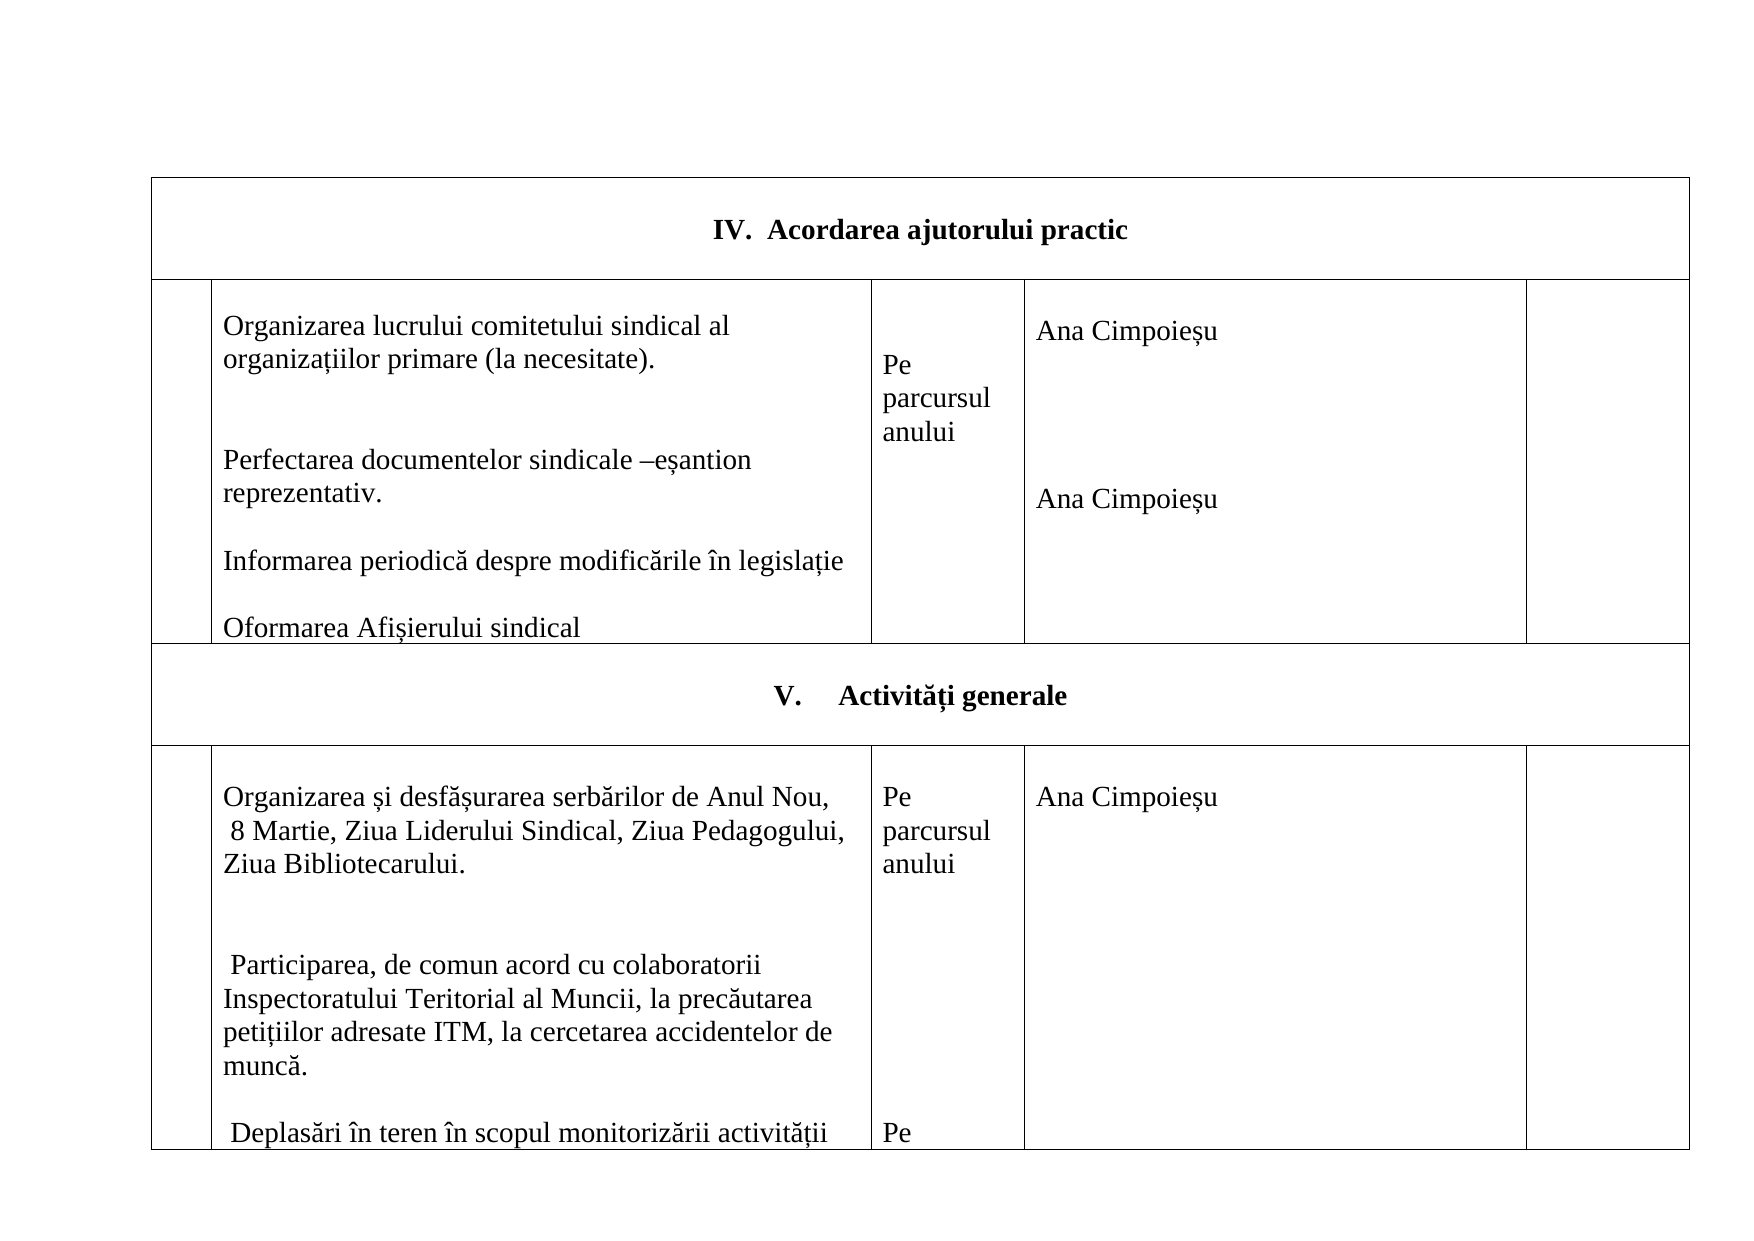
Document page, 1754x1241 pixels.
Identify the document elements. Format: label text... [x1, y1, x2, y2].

table_cell [152, 280, 211, 643]
table_cell Pe parcursul anului [872, 280, 1024, 643]
table_cell IV. Acordarea ajutorului practic [152, 178, 1689, 279]
table_cell [1527, 280, 1689, 643]
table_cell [1025, 746, 1526, 1148]
table_cell V. Activități generale [152, 644, 1689, 745]
table_cell [152, 746, 211, 1148]
table_cell Ana Cimpoieșu Ana Cimpoieșu [1025, 280, 1526, 643]
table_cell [212, 746, 871, 1148]
table_cell Organizarea lucrului comitetului sindical al organizațiilor primare (la necesitate). Perfectarea documentelor sindicale –eșantion reprezentativ. Informarea periodică despre modificările în legislație Oformarea Afișierului sindical [212, 280, 871, 643]
table_cell [1527, 746, 1689, 1148]
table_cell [872, 746, 1024, 1148]
